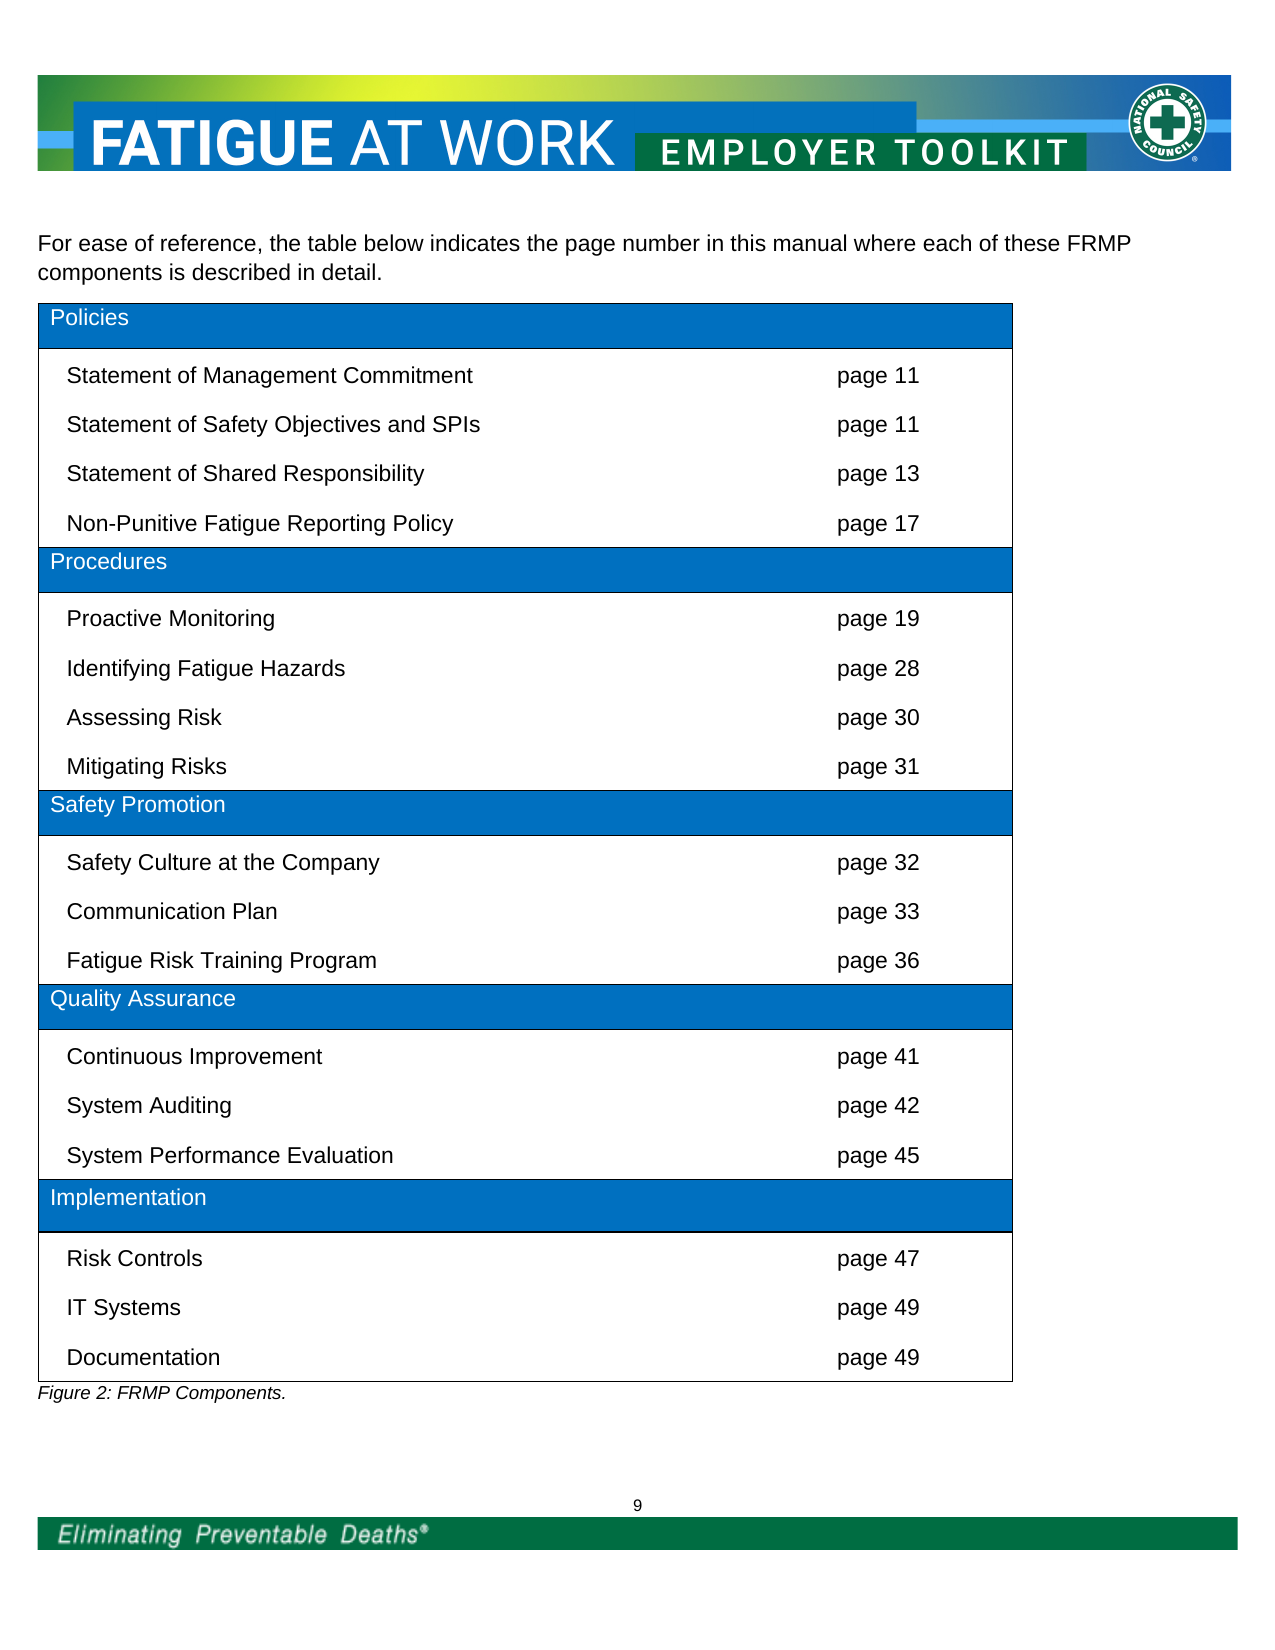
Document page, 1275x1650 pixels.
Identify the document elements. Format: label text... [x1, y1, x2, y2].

table_cell Statement of Management Commitment Statement of Safety Objectives and SPIs Statement of Shared Responsibility Non-Punitive Fatigue Reporting Policy [39, 349, 825, 547]
table_cell Safety Promotion [39, 791, 825, 835]
table_cell [825, 548, 1012, 592]
picture [37, 75, 1232, 171]
table_cell [825, 985, 1012, 1029]
table_cell Procedures [39, 548, 825, 592]
table_cell page 41 page 42 page 45 [825, 1030, 1012, 1178]
table_cell Continuous Improvement System Auditing System Performance Evaluation [39, 1030, 825, 1178]
table_cell Proactive Monitoring Identifying Fatigue Hazards Assessing Risk Mitigating Risks [39, 593, 825, 790]
table_cell page 47 page 49 page 49 [825, 1233, 1012, 1381]
table_cell page 19 page 28 page 30 page 31 [825, 593, 1012, 790]
table_cell [825, 1180, 1012, 1231]
table_header [825, 304, 1012, 348]
table_cell Quality Assurance [39, 985, 825, 1029]
table_header Policies [39, 304, 825, 348]
text For ease of reference, the table below indicates the page number in this manual where each of these FRMP components is described in detail. [37, 230, 1237, 285]
table_cell page 32 page 33 page 36 [825, 836, 1012, 984]
table_cell Implementation [39, 1180, 825, 1231]
text Figure 2: FRMP Components. [37, 1382, 1237, 1403]
table_cell Safety Culture at the Company Communication Plan Fatigue Risk Training Program [39, 836, 825, 984]
table_cell [825, 791, 1012, 835]
table_cell page 11 page 11 page 13 page 17 [825, 349, 1012, 547]
table_cell Risk Controls IT Systems Documentation [39, 1233, 825, 1381]
